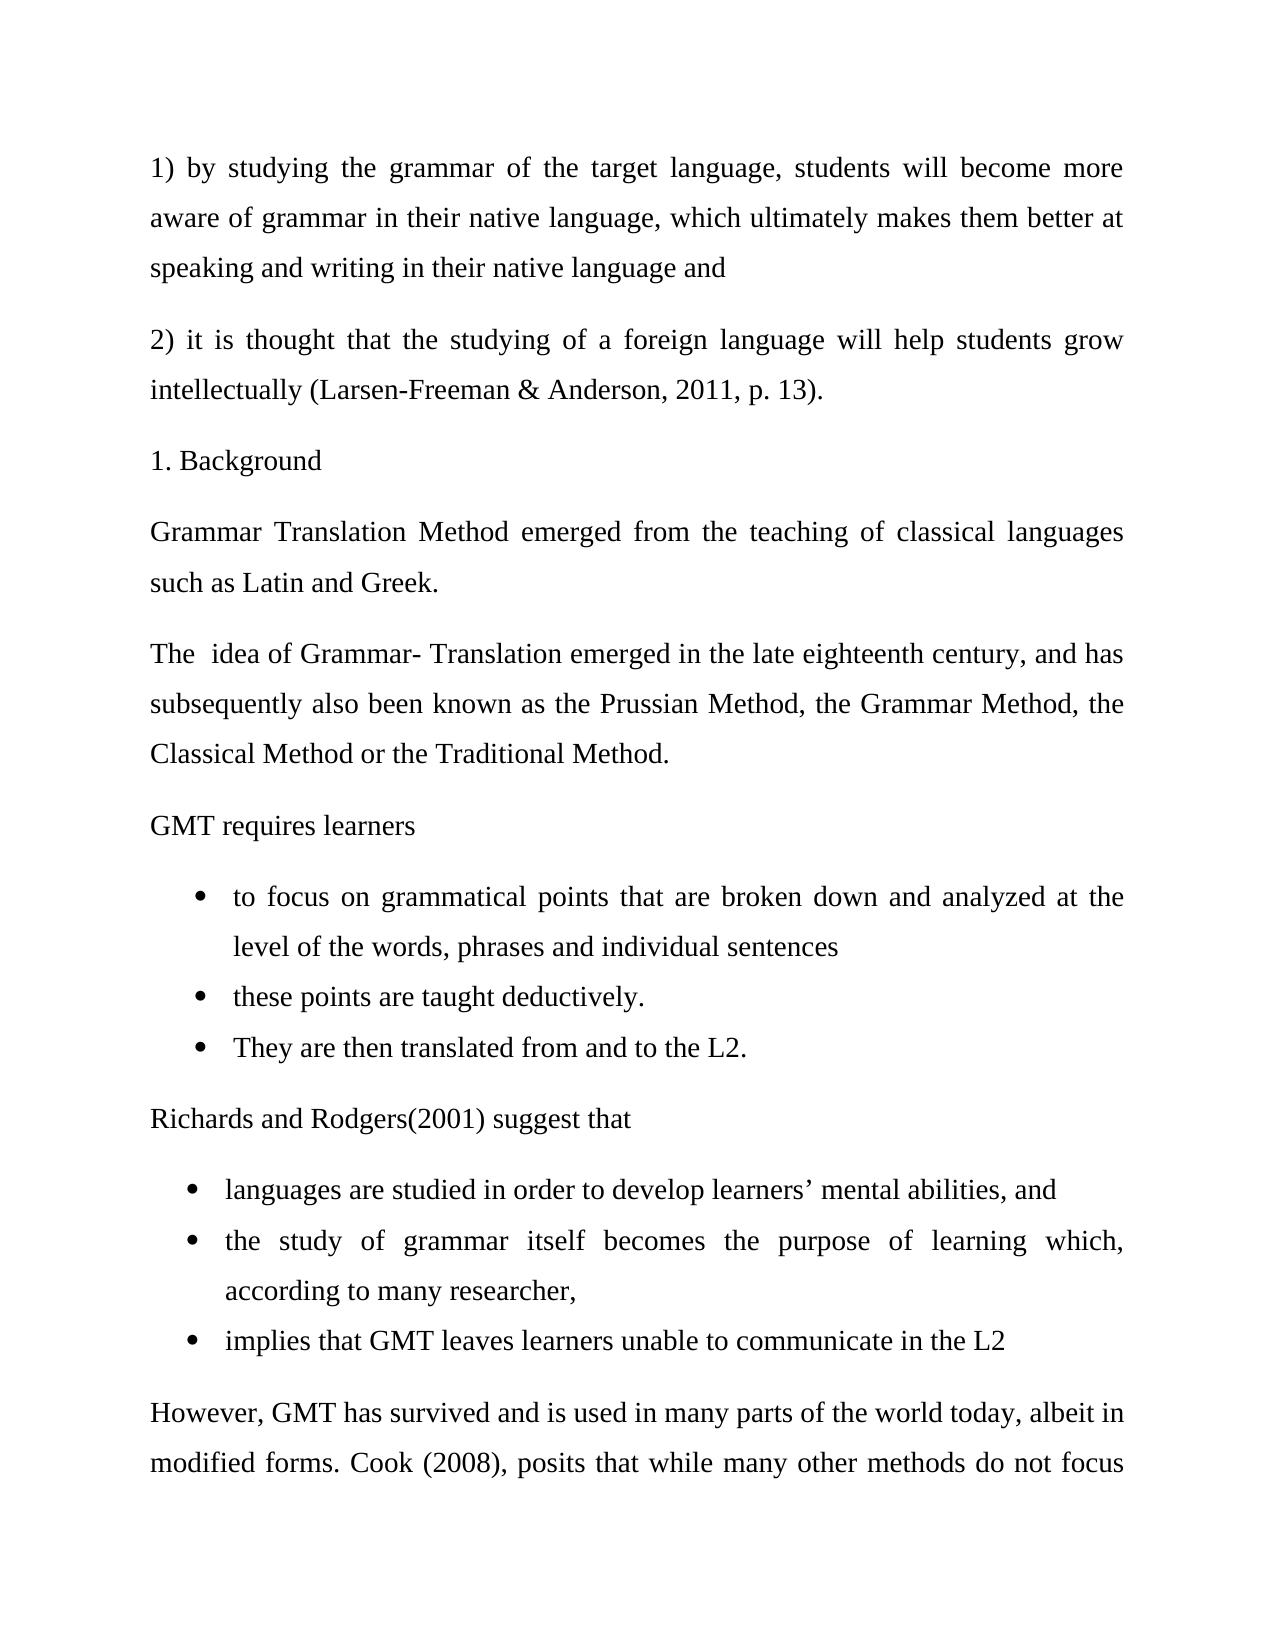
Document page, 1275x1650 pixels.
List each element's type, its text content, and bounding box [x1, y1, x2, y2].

text 1) by studying the grammar of the target language, students will become more aware of grammar in their native language, which ultimately makes them better at speaking and writing in their native language and [150, 150, 1125, 284]
list these points are taught deductively. [195, 979, 1125, 1013]
text Richards and Rodgers(2001) suggest that [150, 1101, 1125, 1135]
text GMT requires learners [150, 808, 1125, 841]
list languages are studied in order to develop learners’ mental abilities, and [187, 1172, 1125, 1206]
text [150, 1395, 1125, 1478]
text The idea of Grammar- Translation emerged in the late eighteenth century, and has subsequently also been known as the Prussian Method, the Grammar Method, the Classical Method or the Traditional Method. [150, 636, 1125, 770]
list They are then translated from and to the L2. [195, 1030, 1125, 1063]
text Grammar Translation Method emerged from the teaching of classical languages such as Latin and Greek. [150, 514, 1125, 598]
text 1. Background [150, 443, 1125, 477]
text 2) it is thought that the studying of a foreign language will help students grow intellectually (Larsen-Freeman & Anderson, 2011, p. 13). [150, 322, 1125, 406]
list to focus on grammatical points that are broken down and analyzed at the level of the words, phrases and individual sentences [195, 879, 1125, 963]
list the study of grammar itself becomes the purpose of learning which, according to many researcher, [187, 1223, 1125, 1307]
list implies that GMT leaves learners unable to communicate in the L2 [187, 1323, 1125, 1357]
